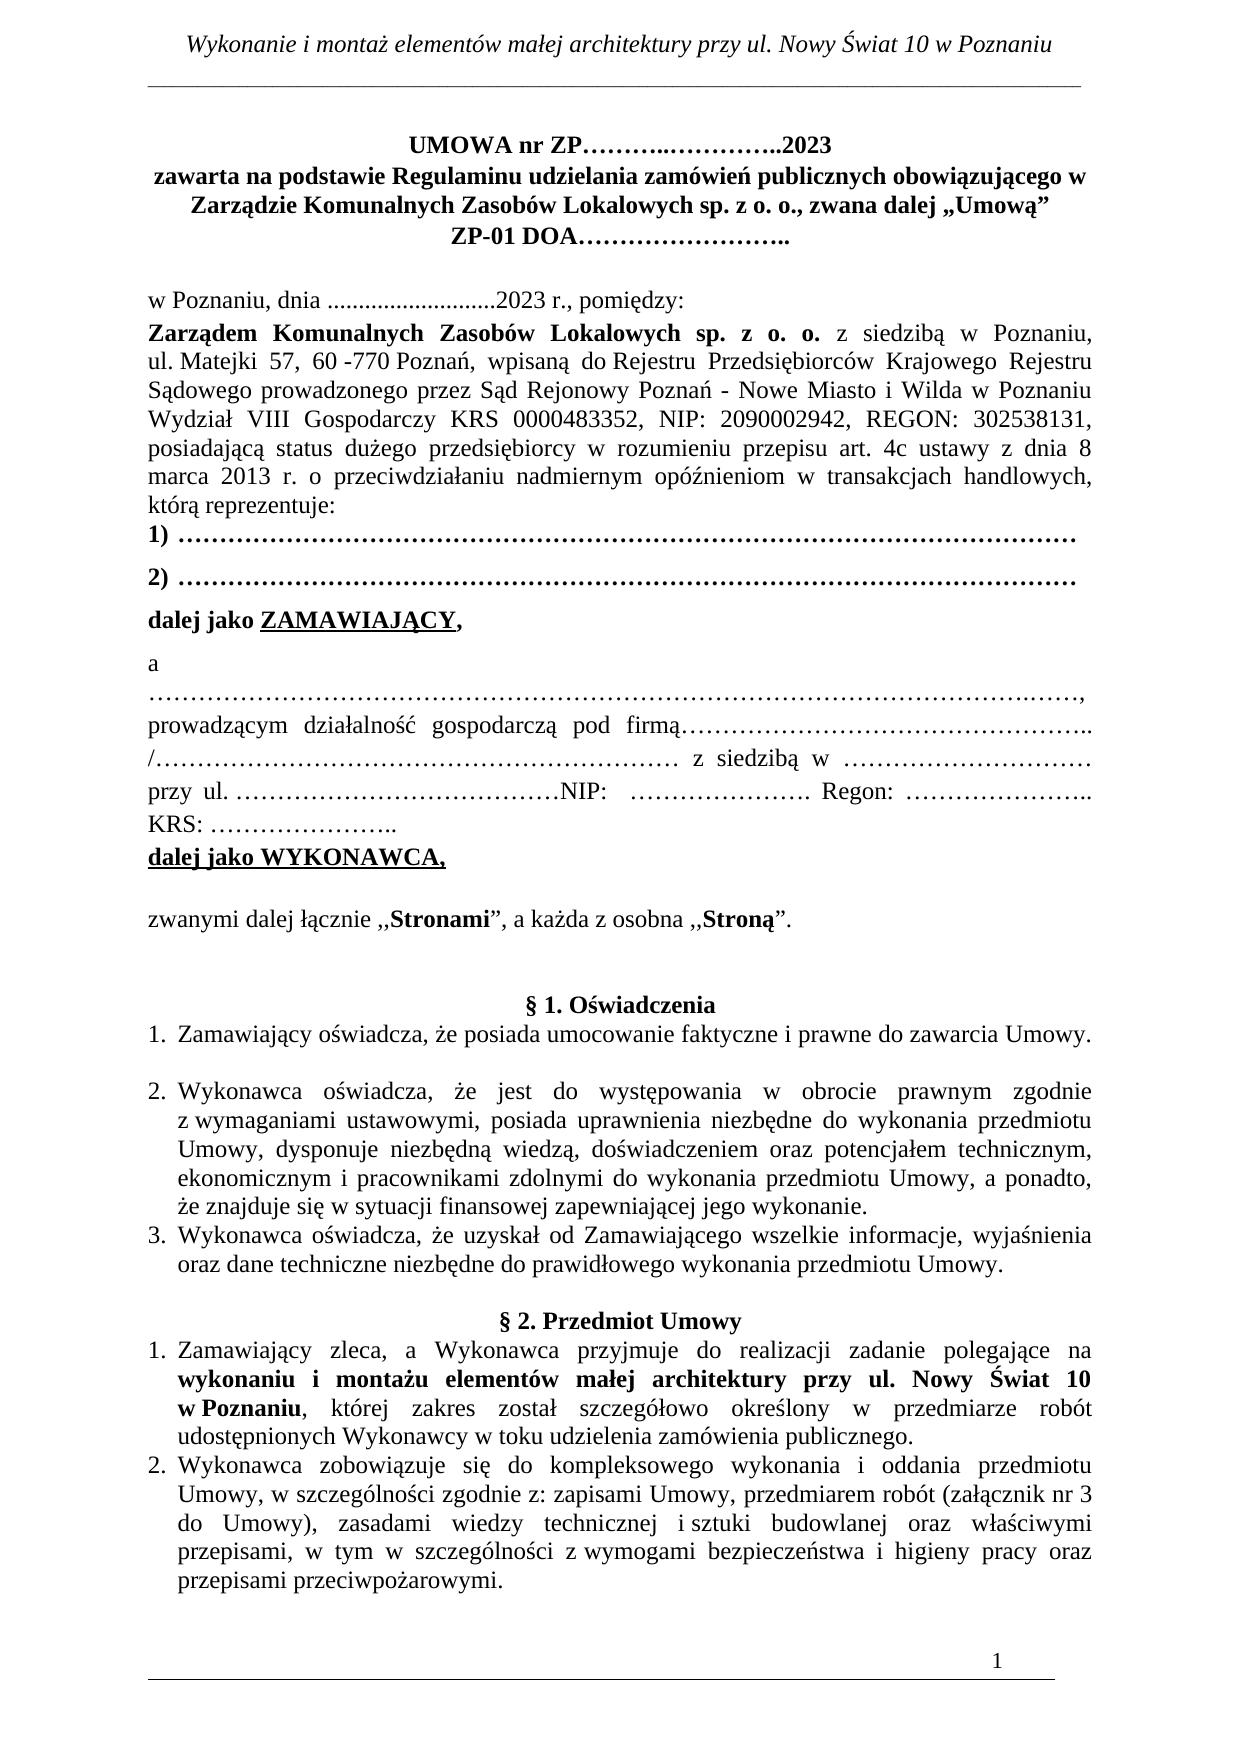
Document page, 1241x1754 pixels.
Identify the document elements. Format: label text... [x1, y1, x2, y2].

list Wykonawca oświadcza, że uzyskał od Zamawiającego wszelkie informacje, wyjaśnienia oraz dane techniczne niezbędne do prawidłowego wykonania przedmiotu Umowy. [148, 1220, 1093, 1278]
text a [148, 648, 1093, 677]
list Wykonawca zobowiązuje się do kompleksowego wykonania i oddania przedmiotu Umowy, w szczególności zgodnie z: zapisami Umowy, przedmiarem robót (załącznik nr 3 do Umowy), zasadami wiedzy technicznej i sztuki budowlanej oraz właściwymi przepisami, w tym w szczególności z wymogami bezpieczeństwa i higieny pracy oraz przepisami przeciwpożarowymi. [148, 1450, 1093, 1594]
text § 1. Oświadczenia [148, 990, 1093, 1019]
text dalej jako WYKONAWCA, [148, 842, 1093, 871]
text zwanymi dalej łącznie ,,Stronami”, a każda z osobna ,,Stroną”. [148, 904, 1093, 933]
list ……………………………………………………………………………………………… [148, 519, 1093, 548]
text zawarta na podstawie Regulaminu udzielania zamówień publicznych obowiązującego w Zarządzie Komunalnych Zasobów Lokalowych sp. z o. o., zwana dalej „Umową” [148, 161, 1093, 219]
text UMOWA nr ZP………..…………..2023 [148, 130, 1093, 159]
text …………………………………………………………………………………………….……, prowadzącym działalność gospodarczą pod firmą………………………………………….. /……………………………………………………… z siedzibą w ………………………… przy ul. …………………………………NIP: …………………. Regon: ………………….. KRS: ………………….. [148, 677, 1093, 838]
text ZP-01 DOA…………………….. [148, 221, 1093, 249]
list ……………………………………………………………………………………………… [148, 562, 1093, 591]
list Zamawiający oświadcza, że posiada umocowanie faktyczne i prawne do zawarcia Umowy. [148, 1019, 1093, 1076]
list Wykonawca oświadcza, że jest do występowania w obrocie prawnym zgodnie z wymaganiami ustawowymi, posiada uprawnienia niezbędne do wykonania przedmiotu Umowy, dysponuje niezbędną wiedzą, doświadczeniem oraz potencjałem technicznym, ekonomicznym i pracownikami zdolnymi do wykonania przedmiotu Umowy, a ponadto, że znajduje się w sytuacji finansowej zapewniającej jego wykonanie. [148, 1076, 1093, 1220]
text Zarządem Komunalnych Zasobów Lokalowych sp. z o. o. z siedzibą w Poznaniu, ul. Matejki 57, 60 -770 Poznań, wpisaną do Rejestru Przedsiębiorców Krajowego Rejestru Sądowego prowadzonego przez Sąd Rejonowy Poznań - Nowe Miasto i Wilda w Poznaniu Wydział VIII Gospodarczy KRS 0000483352, NIP: 2090002942, REGON: 302538131, posiadającą status dużego przedsiębiorcy w rozumieniu przepisu art. 4c ustawy z dnia 8 marca 2013 r. o przeciwdziałaniu nadmiernym opóźnieniom w transakcjach handlowych, którą reprezentuje: [148, 318, 1093, 519]
text dalej jako ZAMAWIAJĄCY, [148, 605, 1093, 634]
text § 2. Przedmiot Umowy [148, 1306, 1093, 1335]
list Zamawiający zleca, a Wykonawca przyjmuje do realizacji zadanie polegające na wykonaniu i montażu elementów małej architektury przy ul. Nowy Świat 10 w Poznaniu, której zakres został szczegółowo określony w przedmiarze robót udostępnionych Wykonawcy w toku udzielenia zamówienia publicznego. [148, 1335, 1093, 1450]
text w Poznaniu, dnia ...........................2023 r., pomiędzy: [148, 285, 1093, 313]
